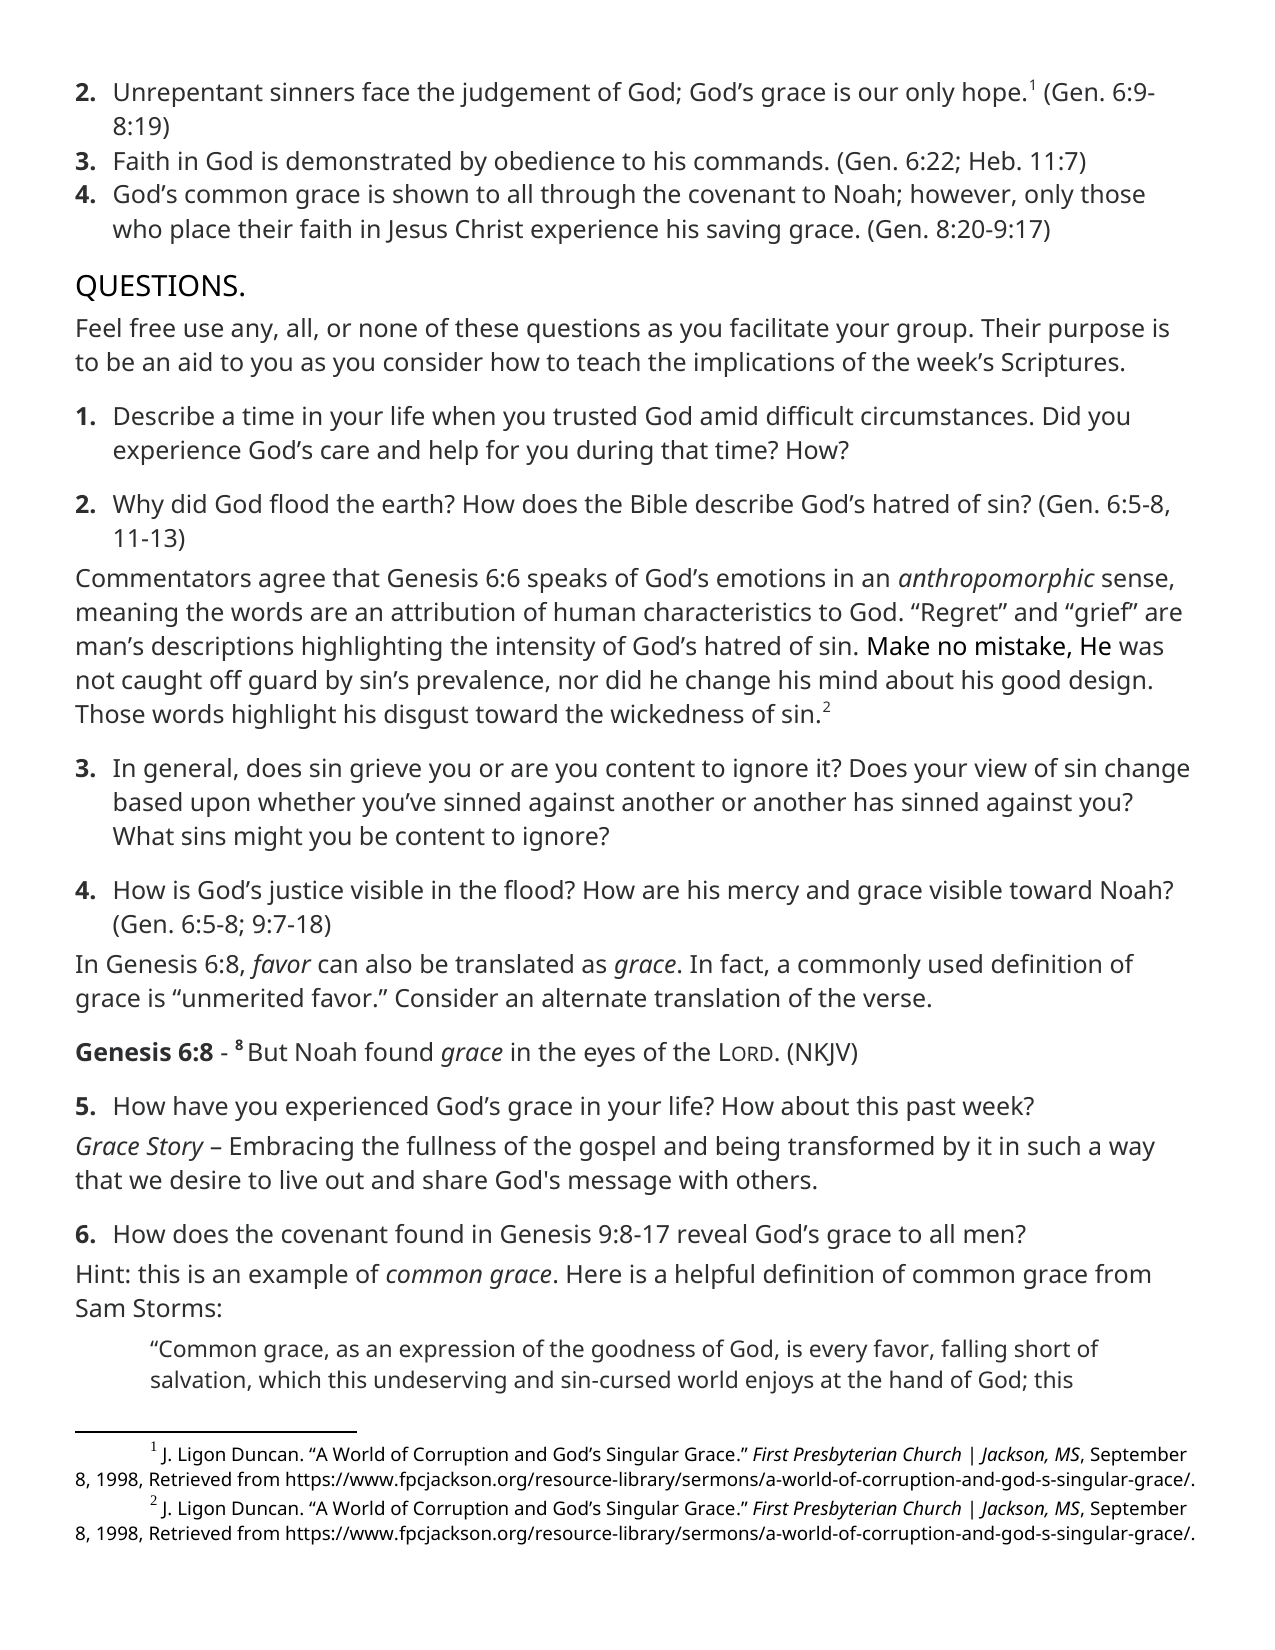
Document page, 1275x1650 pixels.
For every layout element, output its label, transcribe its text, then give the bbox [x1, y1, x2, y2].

list God’s common grace is shown to all through the covenant to Noah; however, only those who place their faith in Jesus Christ experience his saving grace. (Gen. 8:20-9:17) [75, 177, 1200, 245]
text Feel free use any, all, or none of these questions as you facilitate your group. Their purpose is to be an aid to you as you consider how to teach the implications of the week’s Scriptures. [75, 311, 1200, 379]
text Grace Story – Embracing the fullness of the gospel and being transformed by it in such a way that we desire to live out and share God's message with others. [75, 1128, 1200, 1197]
list Describe a time in your life when you trusted God amid difficult circumstances. Did you experience God’s care and help for you during that time? How? [75, 399, 1200, 467]
list Why did God flood the earth? How does the Bible describe God’s hatred of sin? (Gen. 6:5-8, 11-13) [75, 487, 1200, 555]
list How does the covenant found in Genesis 9:8-17 reveal God’s grace to all men? [75, 1216, 1200, 1251]
text Commentators agree that Genesis 6:6 speaks of God’s emotions in an anthropomorphic sense, meaning the words are an attribution of human characteristics to God. “Regret” and “grief” are man’s descriptions highlighting the intensity of God’s hatred of sin. Make no mistake, He was not caught off guard by sin’s prevalence, nor did he change his mind about his good design. Those words highlight his disgust toward the wickedness of sin. [75, 561, 1200, 731]
text Hint: this is an example of common grace. Here is a helpful definition of common grace from Sam Storms: [75, 1256, 1200, 1324]
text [150, 1333, 1125, 1395]
list How have you experienced God’s grace in your life? How about this past week? [75, 1089, 1200, 1123]
list Faith in God is demonstrated by obedience to his commands. (Gen. 6:22; Heb. 11:7) [75, 143, 1200, 177]
list How is God’s justice visible in the flood? How are his mercy and grace visible toward Noah? (Gen. 6:5-8; 9:7-18) [75, 873, 1200, 941]
list Unrepentant sinners face the judgement of God; God’s grace is our only hope. (Gen. 6:9-8:19) [75, 75, 1200, 143]
text QUESTIONS. [75, 265, 1200, 305]
text Genesis 6:8 - 8 But Noah found grace in the eyes of the Lord. (NKJV) [75, 1035, 1200, 1069]
text In Genesis 6:8, favor can also be translated as grace. In fact, a commonly used definition of grace is “unmerited favor.” Consider an alternate translation of the verse. [75, 947, 1200, 1015]
list In general, does sin grieve you or are you content to ignore it? Does your view of sin change based upon whether you’ve sinned against another or another has sinned against you? What sins might you be content to ignore? [75, 751, 1200, 853]
